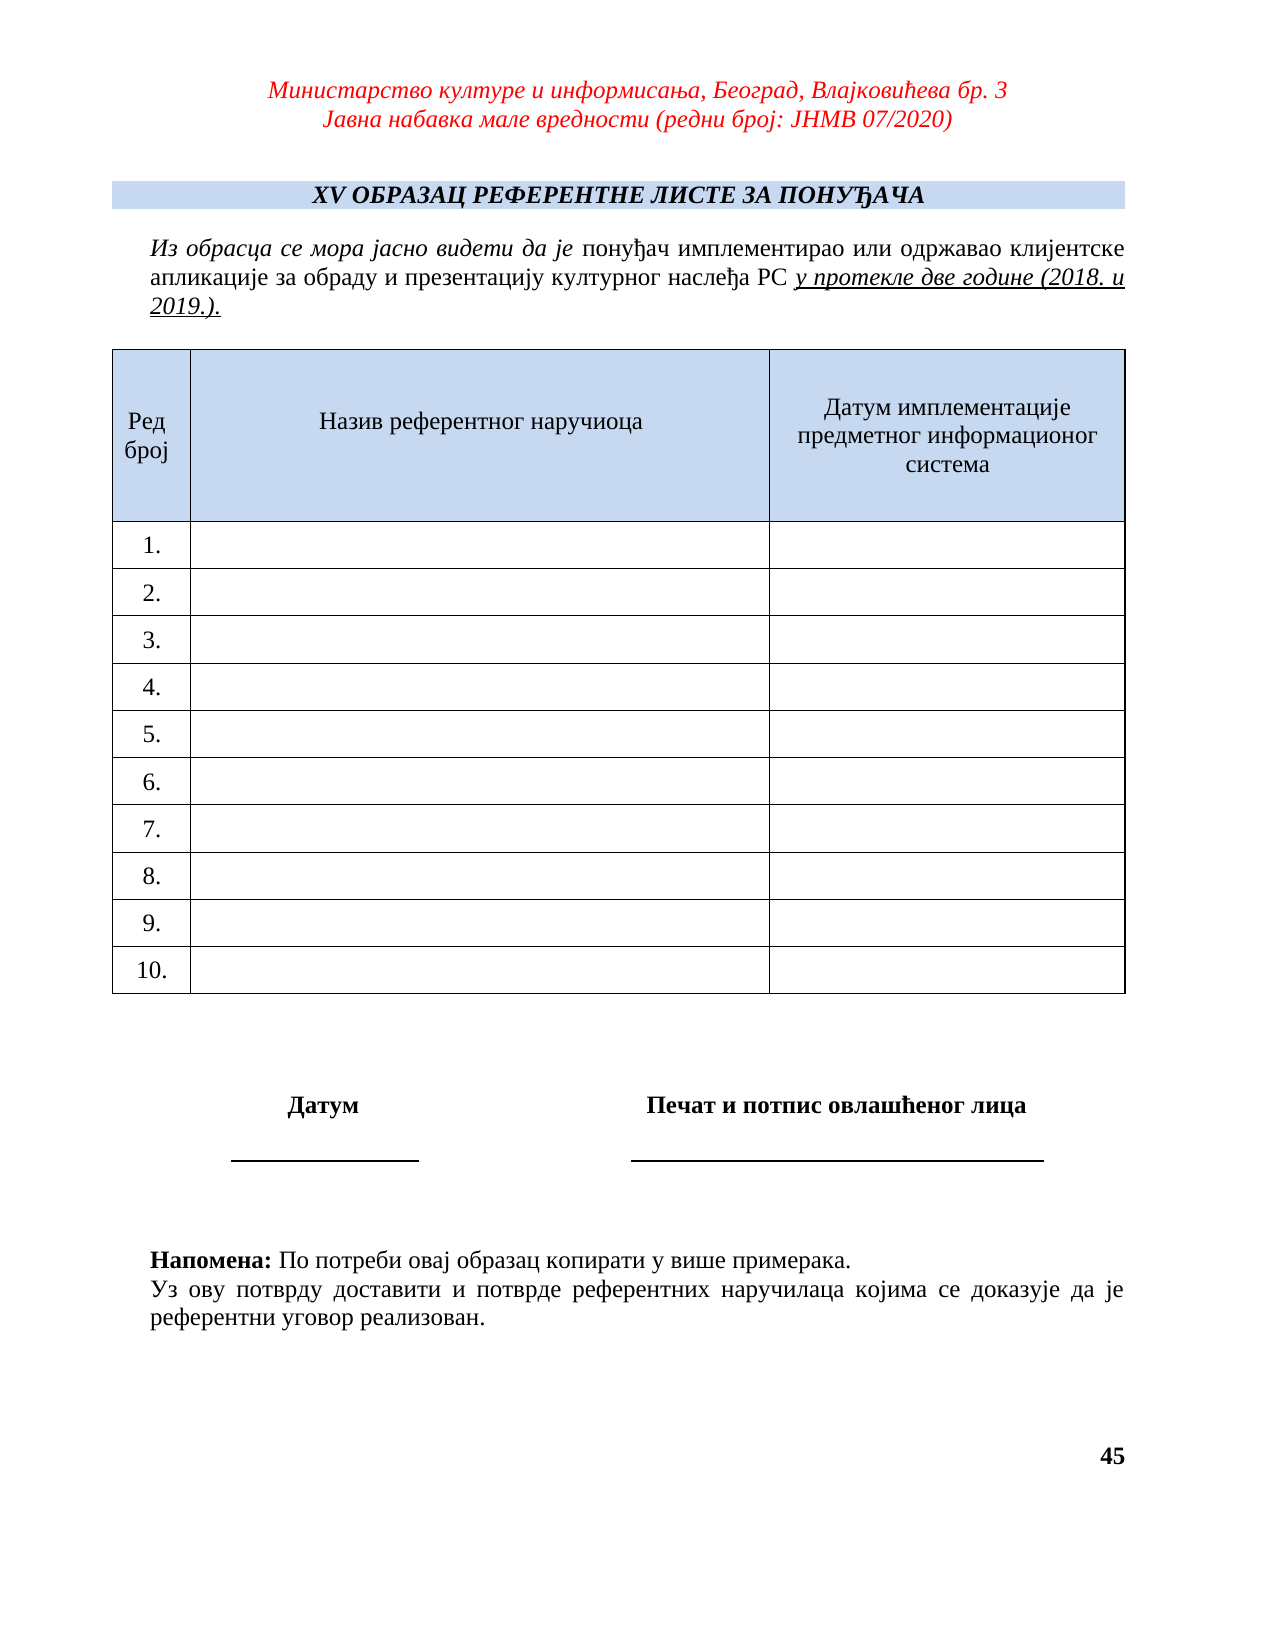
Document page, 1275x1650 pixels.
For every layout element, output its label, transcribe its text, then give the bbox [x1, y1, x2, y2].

table_cell [770, 947, 1124, 993]
table_cell [770, 616, 1124, 663]
list XV ОБРАЗАЦ РЕФЕРЕНТНЕ ЛИСТЕ ЗА ПОНУЂАЧА [112, 181, 1125, 209]
table_cell [770, 522, 1124, 568]
text Уз ову потврду доставити и потврде референтних наручилаца којима се доказује да је референтни уговор реализован. [150, 1274, 1125, 1331]
text 45 [434, 1441, 1125, 1470]
text Напомена: По потреби овај образац копирати у више примерака. [150, 1245, 1125, 1274]
table_cell [770, 569, 1124, 615]
table_header Ред број [113, 350, 190, 521]
table_cell 6. [113, 758, 190, 804]
table_cell [191, 900, 769, 946]
table_cell [191, 664, 769, 710]
table_cell 8. [113, 853, 190, 899]
table_cell 5. [113, 711, 190, 757]
table_cell [191, 616, 769, 663]
table_cell [770, 664, 1124, 710]
table_cell 4. [113, 664, 190, 710]
table_header Назив референтног наручиоца [191, 350, 769, 521]
table_cell [191, 758, 769, 804]
table_cell [770, 711, 1124, 757]
table_cell [770, 758, 1124, 804]
table_cell [770, 853, 1124, 899]
table_cell [770, 900, 1124, 946]
table_header Датум имплементације предметног информационог система [770, 350, 1124, 521]
table_cell [191, 853, 769, 899]
table_cell 10. [113, 947, 190, 993]
table_cell [191, 805, 769, 852]
text Датум Печат и потпис овлашћеног лица [150, 1090, 1125, 1119]
table_cell 2. [113, 569, 190, 615]
table_cell 9. [113, 900, 190, 946]
table_cell 3. [113, 616, 190, 663]
table_cell 1. [113, 522, 190, 568]
table_cell [191, 711, 769, 757]
text Из обрасца се мора јасно видети да је понуђач имплементирао или одржавао клијентске апликације за обраду и презентацију културног наслеђа РС у протекле две године (2018. и 2019.). [150, 233, 1125, 320]
table_cell [191, 569, 769, 615]
table_cell 7. [113, 805, 190, 852]
table_cell [770, 805, 1124, 852]
table_cell [191, 947, 769, 993]
table_cell [191, 522, 769, 568]
